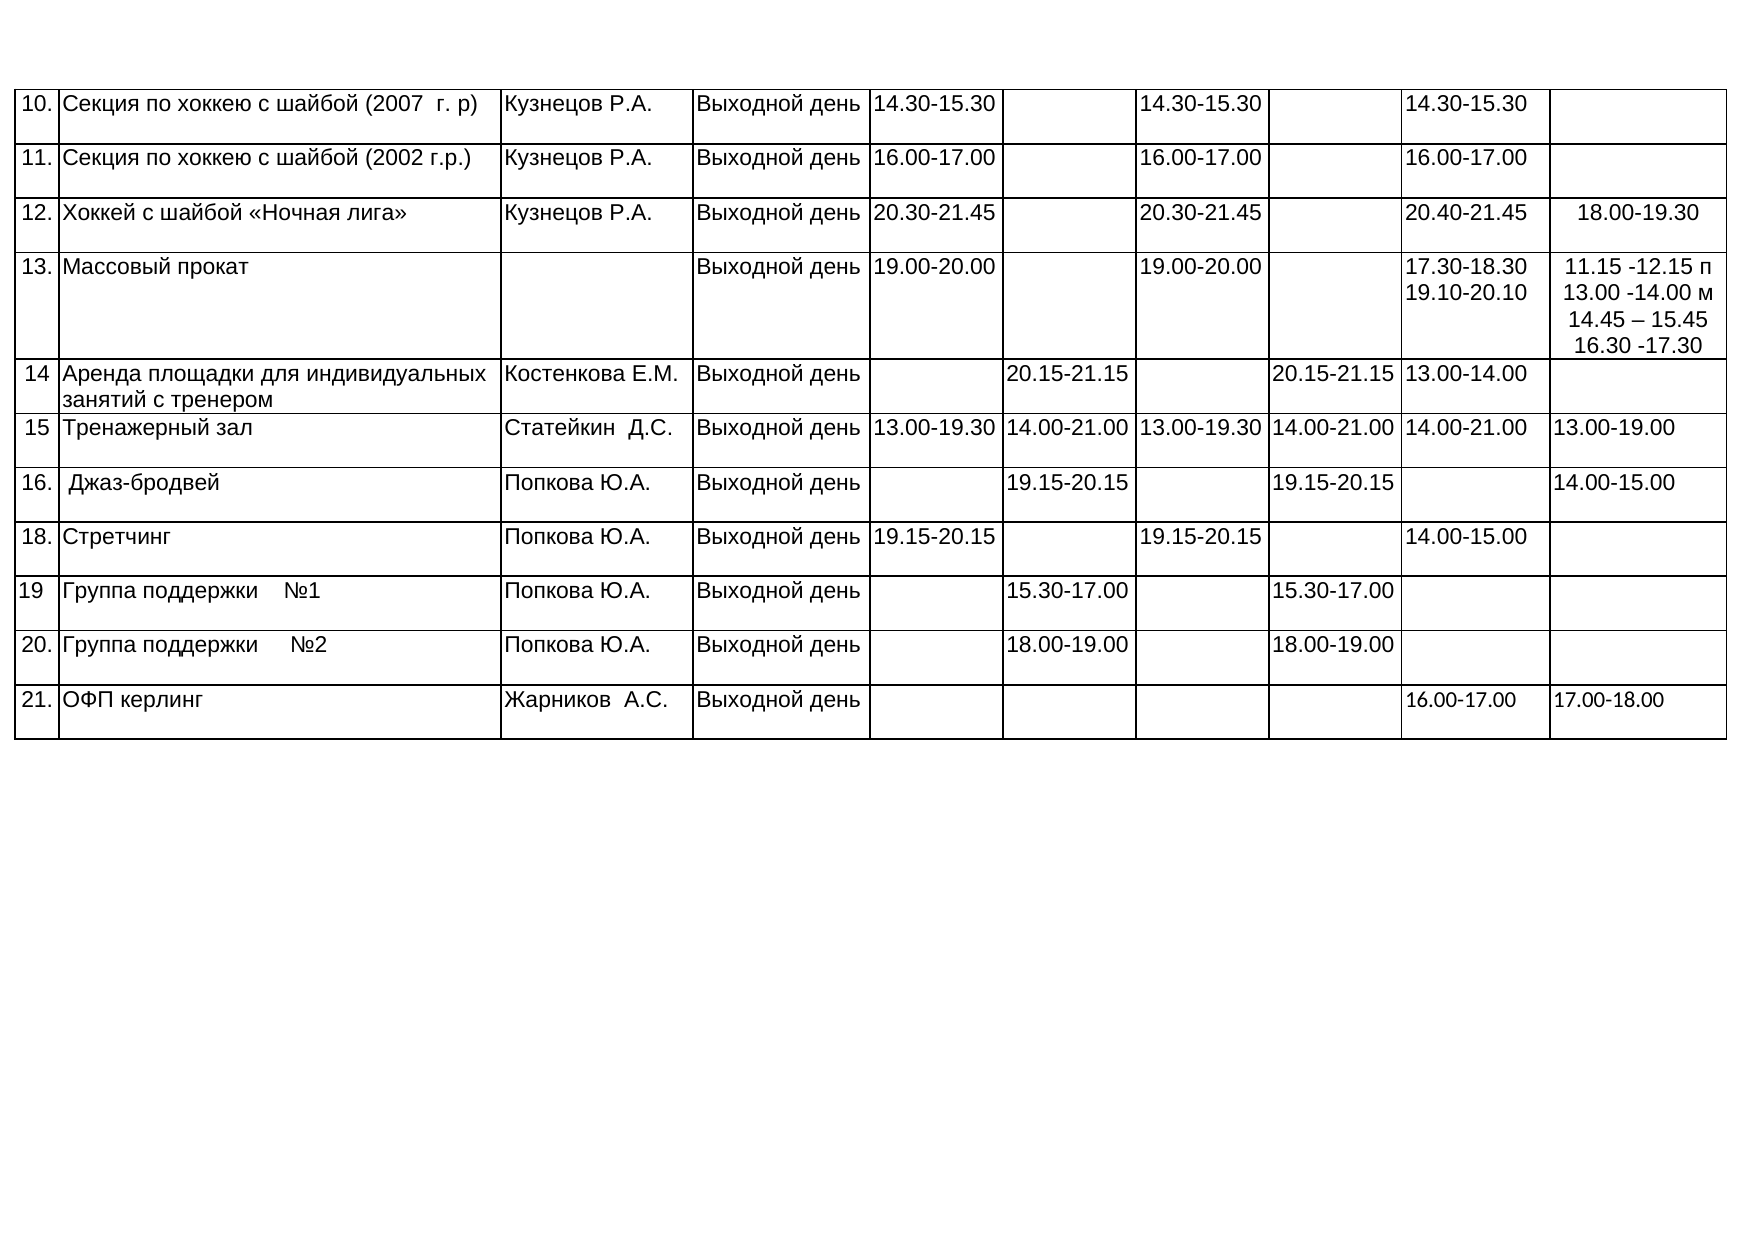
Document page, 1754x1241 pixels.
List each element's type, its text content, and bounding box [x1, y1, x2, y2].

table_cell [1551, 360, 1726, 413]
table_cell 20.30-21.45 [1137, 199, 1268, 251]
table_cell 19.15-20.15 [1004, 468, 1135, 521]
table_cell [1551, 631, 1726, 684]
table_cell 19.00-20.00 [871, 253, 1002, 358]
table_cell [1402, 631, 1549, 684]
table_cell [1137, 577, 1268, 630]
table_cell [1551, 145, 1726, 197]
table_cell 15 [16, 414, 58, 467]
table_cell 16. [16, 468, 58, 521]
table_cell 19.00-20.00 [1137, 253, 1268, 358]
table_cell 14.00-21.00 [1270, 414, 1401, 467]
table_cell 20.15-21.15 [1270, 360, 1401, 413]
table_cell 17.30-18.30 19.10-20.10 [1402, 253, 1549, 358]
table_cell 11.15 -12.15 п 13.00 -14.00 м 14.45 – 15.45 16.30 -17.30 [1551, 253, 1726, 358]
table_cell Массовый прокат [60, 253, 500, 358]
table_cell 20. [16, 631, 58, 684]
table_cell [1004, 90, 1135, 143]
table_cell Джаз-бродвей [60, 468, 500, 521]
table_cell 17.00-18.00 [1551, 686, 1726, 738]
table_cell [1004, 199, 1135, 251]
table_cell 14.00-15.00 [1551, 468, 1726, 521]
table_cell Выходной день [694, 631, 869, 684]
table_cell [871, 468, 1002, 521]
table_cell [1551, 577, 1726, 630]
table_cell Кузнецов Р.А. [502, 199, 692, 251]
table_cell [1270, 145, 1401, 197]
table_cell Группа поддержки №1 [60, 577, 500, 630]
table_cell Группа поддержки №2 [60, 631, 500, 684]
table_cell Попкова Ю.А. [502, 468, 692, 521]
table_cell 20.40-21.45 [1402, 199, 1549, 251]
table_cell [1551, 90, 1726, 143]
table_cell Тренажерный зал [60, 414, 500, 467]
table_cell 14 [16, 360, 58, 413]
table_cell Выходной день [694, 199, 869, 251]
table_cell 14.30-15.30 [871, 90, 1002, 143]
table_cell 19 [16, 577, 58, 630]
table_cell Хоккей с шайбой «Ночная лига» [60, 199, 500, 251]
table_cell [1004, 686, 1135, 738]
table_cell Выходной день [694, 360, 869, 413]
table_cell [502, 253, 692, 358]
table_cell Стретчинг [60, 523, 500, 575]
table_cell 20.15-21.15 [1004, 360, 1135, 413]
table_cell Попкова Ю.А. [502, 577, 692, 630]
table_cell 20.30-21.45 [871, 199, 1002, 251]
table_cell Аренда площадки для индивидуальных занятий с тренером [60, 360, 500, 413]
table_cell 14.30-15.30 [1137, 90, 1268, 143]
table_cell 13.00-19.30 [1137, 414, 1268, 467]
table_cell 14.30-15.30 [1402, 90, 1549, 143]
table_cell 12. [16, 199, 58, 251]
table_cell [1004, 253, 1135, 358]
table_cell [1137, 468, 1268, 521]
table_cell 21. [16, 686, 58, 738]
table_cell 19.15-20.15 [1270, 468, 1401, 521]
table_cell Попкова Ю.А. [502, 523, 692, 575]
table_cell [871, 686, 1002, 738]
table_cell 19.15-20.15 [1137, 523, 1268, 575]
table_cell 10. [16, 90, 58, 143]
table_cell 13.00-14.00 [1402, 360, 1549, 413]
table_cell 15.30-17.00 [1004, 577, 1135, 630]
table_cell Выходной день [694, 686, 869, 738]
table_cell [1270, 686, 1401, 738]
table_cell Выходной день [694, 468, 869, 521]
table_cell Кузнецов Р.А. [502, 90, 692, 143]
table_cell 18.00-19.30 [1551, 199, 1726, 251]
table_cell 14.00-21.00 [1004, 414, 1135, 467]
table_cell [871, 631, 1002, 684]
table_cell [1551, 523, 1726, 575]
table_cell [871, 360, 1002, 413]
table_cell Выходной день [694, 523, 869, 575]
table_cell [1137, 686, 1268, 738]
table_cell 15.30-17.00 [1270, 577, 1401, 630]
table_cell Статейкин Д.С. [502, 414, 692, 467]
table_cell [871, 577, 1002, 630]
table_cell Попкова Ю.А. [502, 631, 692, 684]
table_cell Выходной день [694, 577, 869, 630]
table_cell 14.00-21.00 [1402, 414, 1549, 467]
table_cell 13.00-19.30 [871, 414, 1002, 467]
table_cell [1004, 145, 1135, 197]
table_cell Секция по хоккею с шайбой (2002 г.р.) [60, 145, 500, 197]
table_cell 16.00-17.00 [1402, 686, 1549, 738]
table_cell 16.00-17.00 [1402, 145, 1549, 197]
table_cell [1402, 577, 1549, 630]
table_cell Выходной день [694, 145, 869, 197]
table_cell 13.00-19.00 [1551, 414, 1726, 467]
table_cell 11. [16, 145, 58, 197]
table_cell [1137, 360, 1268, 413]
table_cell 16.00-17.00 [1137, 145, 1268, 197]
table_cell Костенкова Е.М. [502, 360, 692, 413]
table_cell Жарников А.С. [502, 686, 692, 738]
table_cell 14.00-15.00 [1402, 523, 1549, 575]
table_cell Выходной день [694, 253, 869, 358]
table_cell 13. [16, 253, 58, 358]
table_cell Выходной день [694, 414, 869, 467]
table_cell 18. [16, 523, 58, 575]
table_cell Секция по хоккею с шайбой (2007 г. р) [60, 90, 500, 143]
table_cell [1270, 90, 1401, 143]
table_cell 16.00-17.00 [871, 145, 1002, 197]
table_cell Выходной день [694, 90, 869, 143]
table_cell [1270, 253, 1401, 358]
table_cell 18.00-19.00 [1270, 631, 1401, 684]
table_cell [1270, 523, 1401, 575]
table_cell 18.00-19.00 [1004, 631, 1135, 684]
table_cell Кузнецов Р.А. [502, 145, 692, 197]
table_cell [1137, 631, 1268, 684]
table_cell [1270, 199, 1401, 251]
table_cell [1402, 468, 1549, 521]
table_cell 19.15-20.15 [871, 523, 1002, 575]
table_cell ОФП керлинг [60, 686, 500, 738]
table_cell [1004, 523, 1135, 575]
